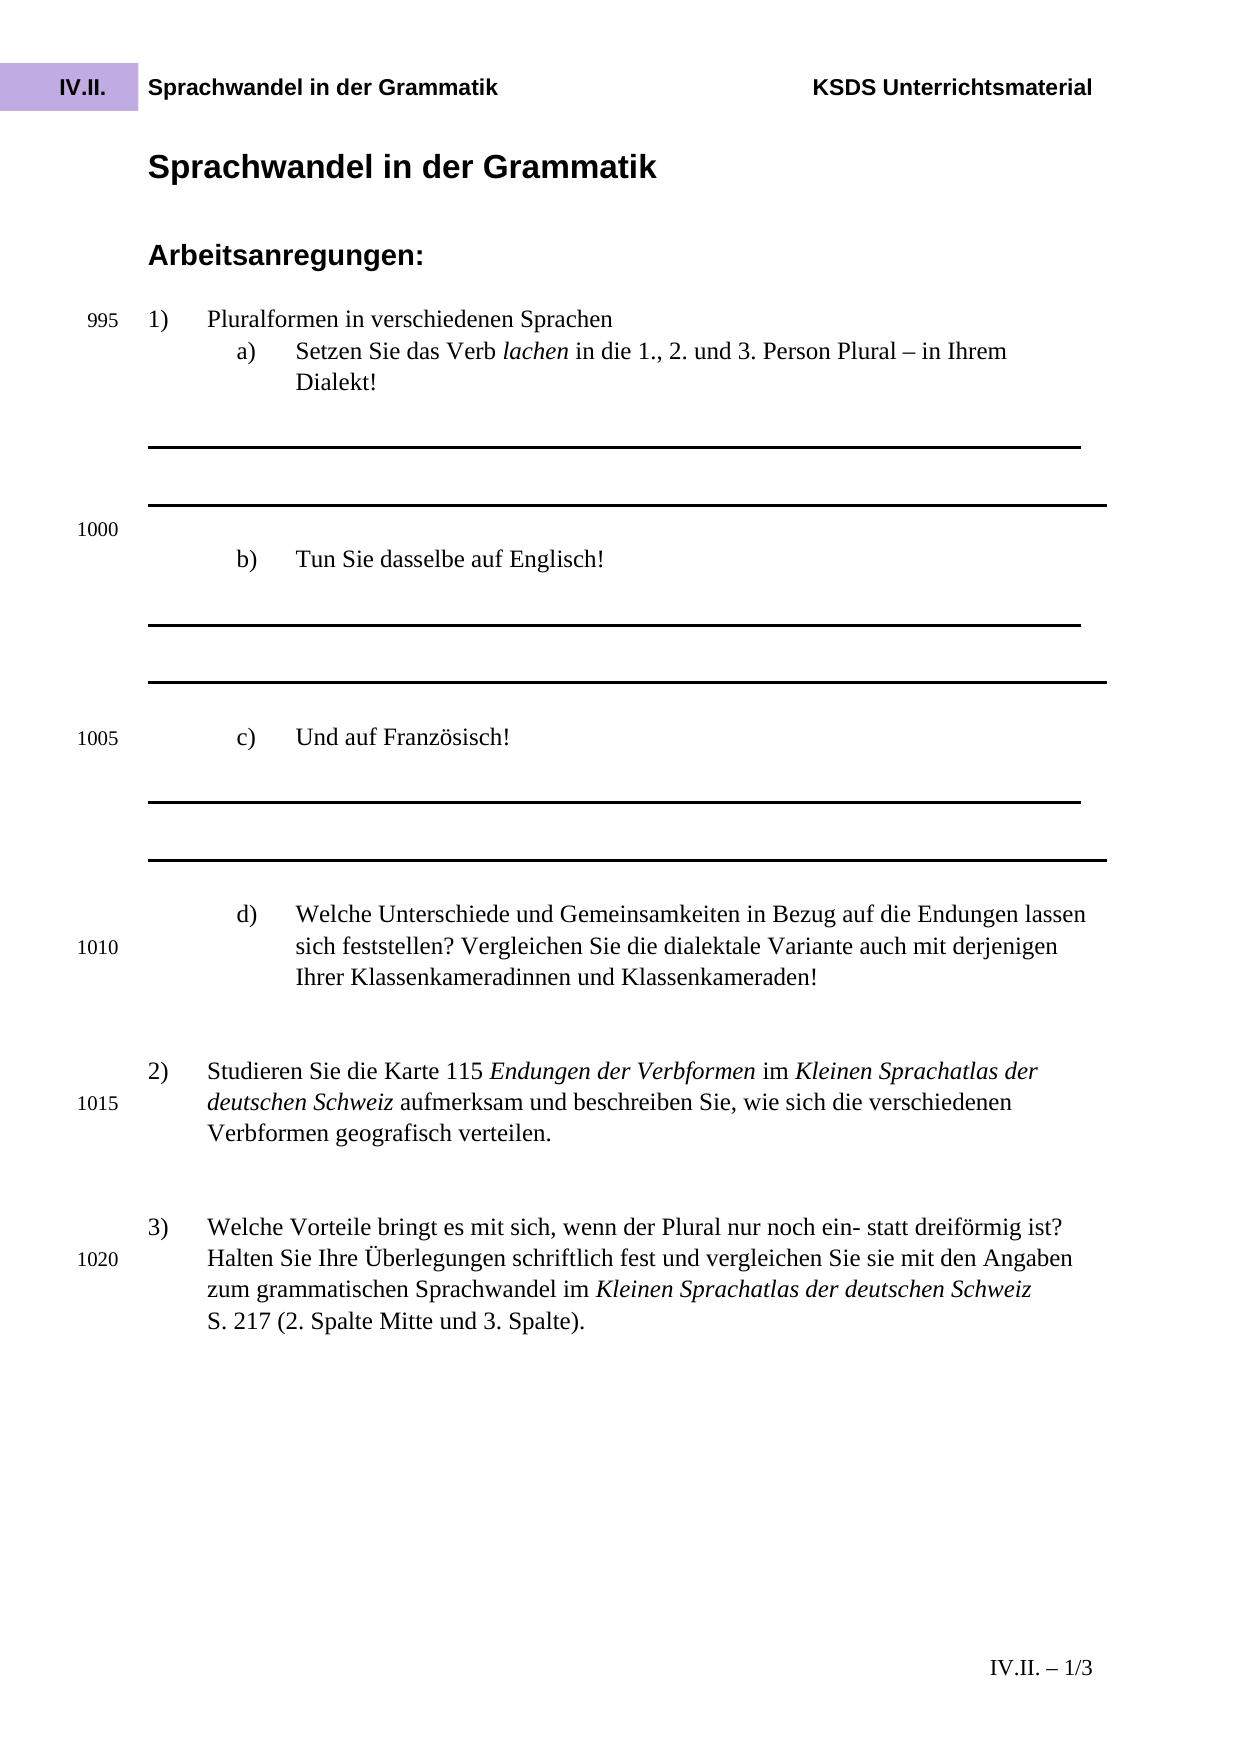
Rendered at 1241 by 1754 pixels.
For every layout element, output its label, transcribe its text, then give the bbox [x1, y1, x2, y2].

list Tun Sie dasselbe auf Englisch! [236, 543, 1093, 574]
text Sprachwandel in der Grammatik [148, 148, 1093, 186]
list Pluralformen in verschiedenen Sprachen [148, 303, 1093, 334]
list Und auf Französisch! [236, 720, 1093, 752]
list Studieren Sie die Karte 115 Endungen der Verbformen im Kleinen Sprachatlas der deutschen Schweiz aufmerksam und beschreiben Sie, wie sich die verschiedenen Verbformen geografisch verteilen. [148, 1054, 1093, 1148]
text Arbeitsanregungen: [148, 238, 1093, 272]
list Welche Unterschiede und Gemeinsamkeiten in Bezug auf die Endungen lassen sich feststellen? Vergleichen Sie die dialektale Variante auch mit derjenigen Ihrer Klassenkameradinnen und Klassenkameraden! [236, 898, 1093, 992]
list Welche Vorteile bringt es mit sich, wenn der Plural nur noch ein- statt dreiförmig ist? Halten Sie Ihre Überlegungen schriftlich fest und vergleichen Sie sie mit den Angaben zum grammatischen Sprachwandel im Kleinen Sprachatlas der deutschen Schweiz S. 217 (2. Spalte Mitte und 3. Spalte). [148, 1210, 1093, 1335]
picture [0, 63, 141, 111]
list Setzen Sie das Verb lachen in die 1., 2. und 3. Person Plural – in Ihrem Dialekt! [236, 334, 1093, 397]
